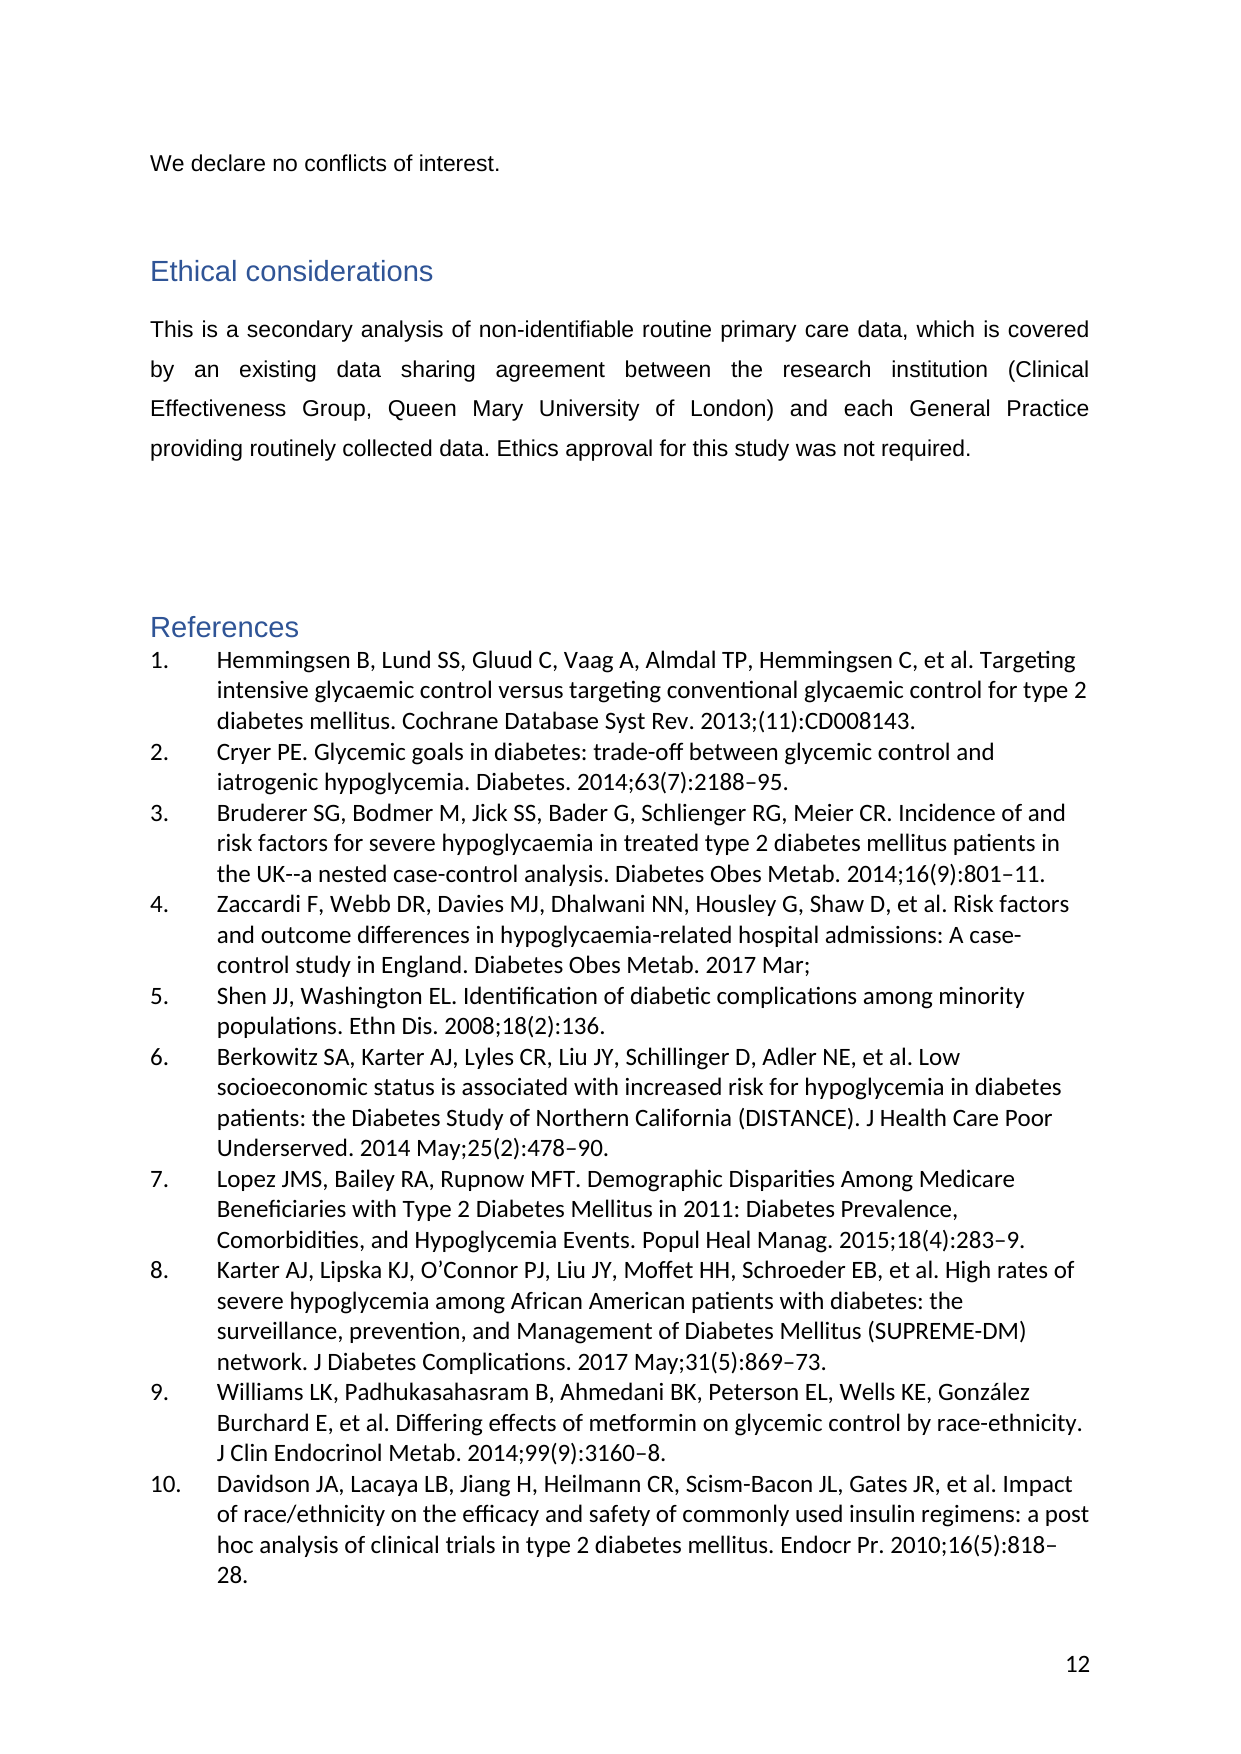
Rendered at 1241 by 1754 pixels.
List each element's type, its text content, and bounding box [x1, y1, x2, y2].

text 4. Zaccardi F, Webb DR, Davies MJ, Dhalwani NN, Housley G, Shaw D, et al. Risk factors and outcome differences in hypoglycaemia-related hospital admissions: A case-control study in England. Diabetes Obes Metab. 2017 Mar; [150, 888, 1090, 980]
text 1. Hemmingsen B, Lund SS, Gluud C, Vaag A, Almdal TP, Hemmingsen C, et al. Targeting intensive glycaemic control versus targeting conventional glycaemic control for type 2 diabetes mellitus. Cochrane Database Syst Rev. 2013;(11):CD008143. [150, 644, 1090, 736]
text 9. Williams LK, Padhukasahasram B, Ahmedani BK, Peterson EL, Wells KE, González Burchard E, et al. Differing effects of metformin on glycemic control by race-ethnicity. J Clin Endocrinol Metab. 2014;99(9):3160–8. [150, 1377, 1090, 1468]
text 2. Cryer PE. Glycemic goals in diabetes: trade-off between glycemic control and iatrogenic hypoglycemia. Diabetes. 2014;63(7):2188–95. [150, 736, 1090, 797]
text 5. Shen JJ, Washington EL. Identification of diabetic complications among minority populations. Ethn Dis. 2008;18(2):136. [150, 980, 1090, 1041]
text 8. Karter AJ, Lipska KJ, O’Connor PJ, Liu JY, Moffet HH, Schroeder EB, et al. High rates of severe hypoglycemia among African American patients with diabetes: the surveillance, prevention, and Management of Diabetes Mellitus (SUPREME-DM) network. J Diabetes Complications. 2017 May;31(5):869–73. [150, 1254, 1090, 1377]
subtitle Ethical considerations [150, 254, 1090, 287]
text This is a secondary analysis of non-identifiable routine primary care data, which is covered by an existing data sharing agreement between the research institution (Clinical Effectiveness Group, Queen Mary University of London) and each General Practice providing routinely collected data. Ethics approval for this study was not required. [150, 316, 1090, 461]
text We declare no conflicts of interest. [150, 150, 1090, 176]
text 7. Lopez JMS, Bailey RA, Rupnow MFT. Demographic Disparities Among Medicare Beneficiaries with Type 2 Diabetes Mellitus in 2011: Diabetes Prevalence, Comorbidities, and Hypoglycemia Events. Popul Heal Manag. 2015;18(4):283–9. [150, 1163, 1090, 1254]
text 3. Bruderer SG, Bodmer M, Jick SS, Bader G, Schlienger RG, Meier CR. Incidence of and risk factors for severe hypoglycaemia in treated type 2 diabetes mellitus patients in the UK--a nested case-control analysis. Diabetes Obes Metab. 2014;16(9):801–11. [150, 797, 1090, 888]
subtitle References [150, 611, 1090, 644]
text 6. Berkowitz SA, Karter AJ, Lyles CR, Liu JY, Schillinger D, Adler NE, et al. Low socioeconomic status is associated with increased risk for hypoglycemia in diabetes patients: the Diabetes Study of Northern California (DISTANCE). J Health Care Poor Underserved. 2014 May;25(2):478–90. [150, 1041, 1090, 1163]
text 10. Davidson JA, Lacaya LB, Jiang H, Heilmann CR, Scism-Bacon JL, Gates JR, et al. Impact of race/ethnicity on the efficacy and safety of commonly used insulin regimens: a post hoc analysis of clinical trials in type 2 diabetes mellitus. Endocr Pr. 2010;16(5):818–28. [150, 1468, 1090, 1590]
